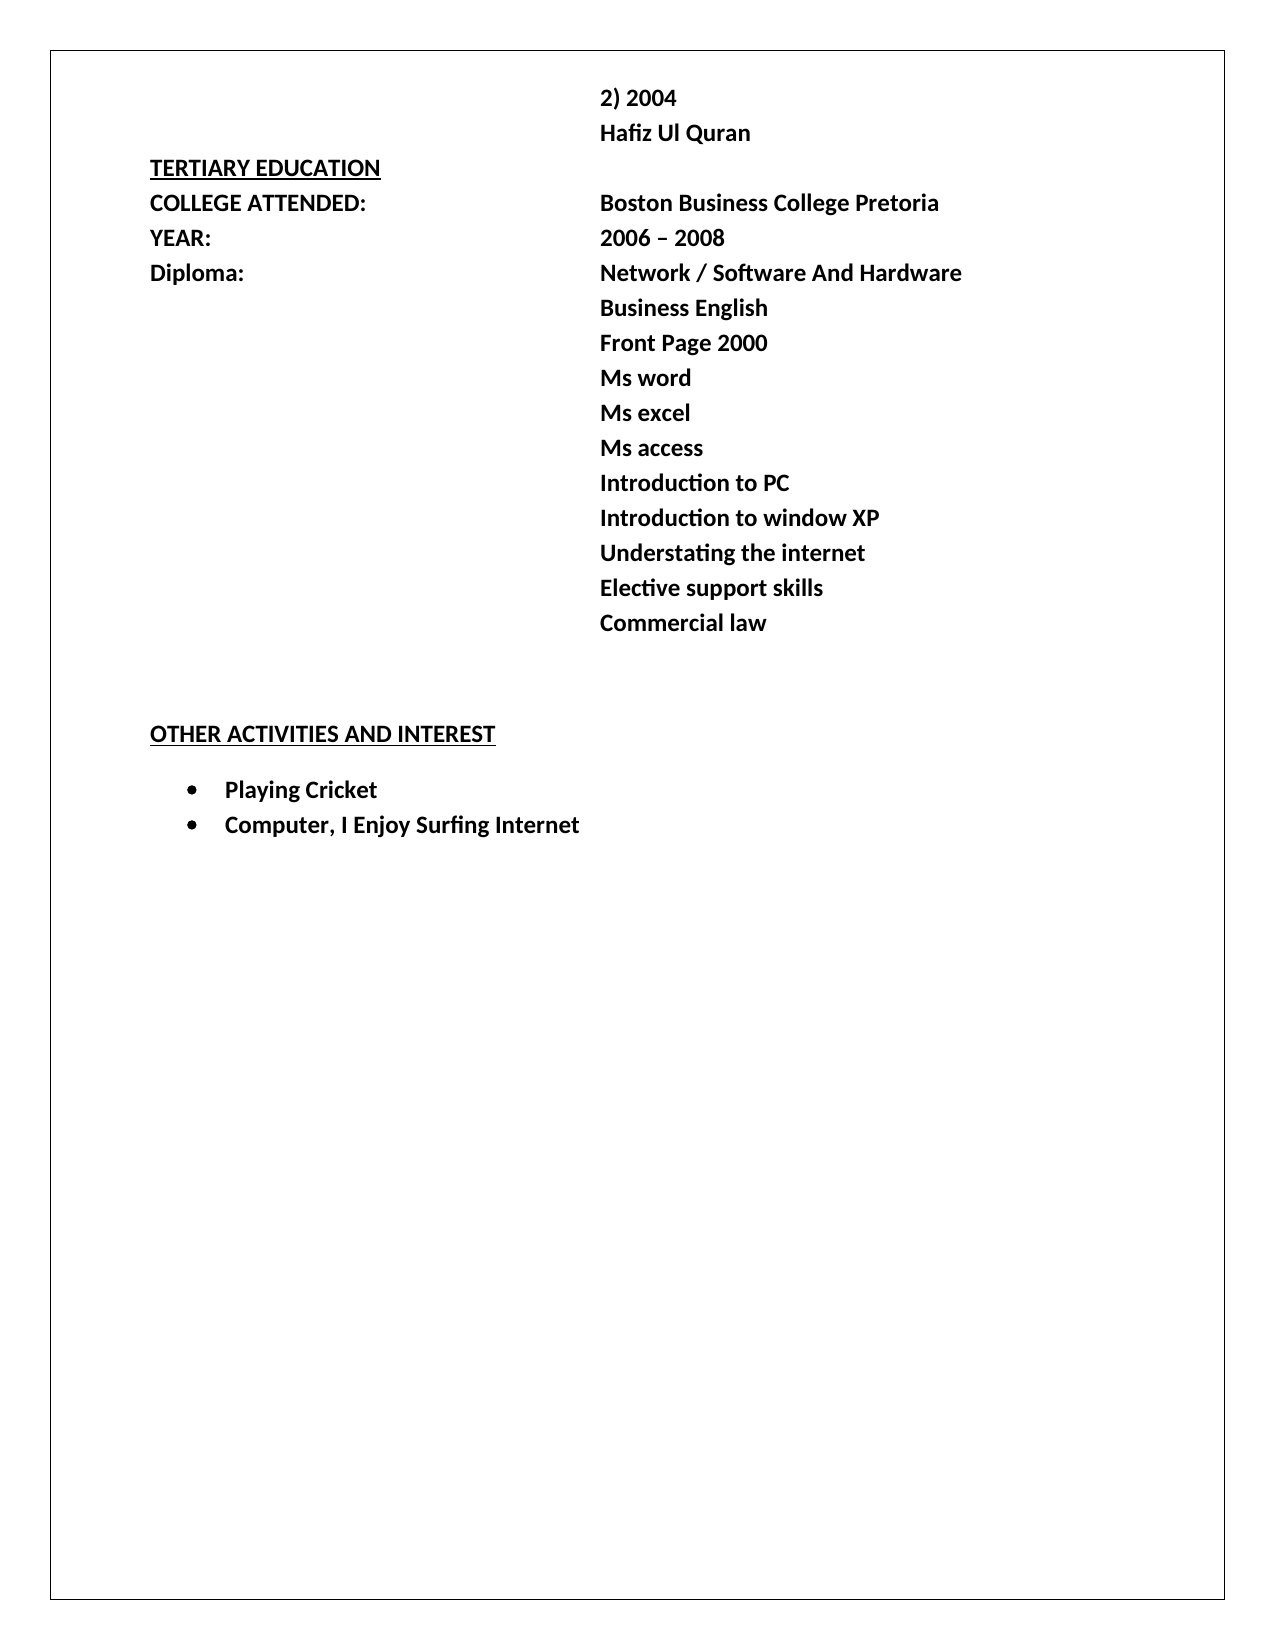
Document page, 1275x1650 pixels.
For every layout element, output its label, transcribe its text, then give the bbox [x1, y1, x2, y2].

text COLLEGE ATTENDED: Boston Business College Pretoria [150, 187, 1125, 217]
text Elective support skills [525, 572, 1125, 602]
text YEAR: 2006 – 2008 [150, 222, 1125, 252]
text Ms word [525, 362, 1125, 392]
text Commercial law [525, 607, 1125, 637]
text Front Page 2000 [525, 327, 1125, 357]
text Diploma: Network / Software And Hardware [150, 257, 1125, 287]
text 2) 2004 [525, 82, 1125, 112]
text TERTIARY EDUCATION [150, 152, 1125, 182]
text Business English [525, 292, 1125, 322]
text Ms access [525, 432, 1125, 462]
text Hafiz Ul Quran [525, 117, 1125, 147]
text OTHER ACTIVITIES AND INTEREST [150, 718, 1125, 749]
text Introduction to window XP [525, 502, 1125, 532]
text Ms excel [525, 397, 1125, 427]
list Playing Cricket [187, 774, 1125, 805]
list Computer, I Enjoy Surfing Internet [187, 809, 1125, 840]
text Introduction to PC [525, 467, 1125, 497]
text Understating the internet [525, 537, 1125, 567]
